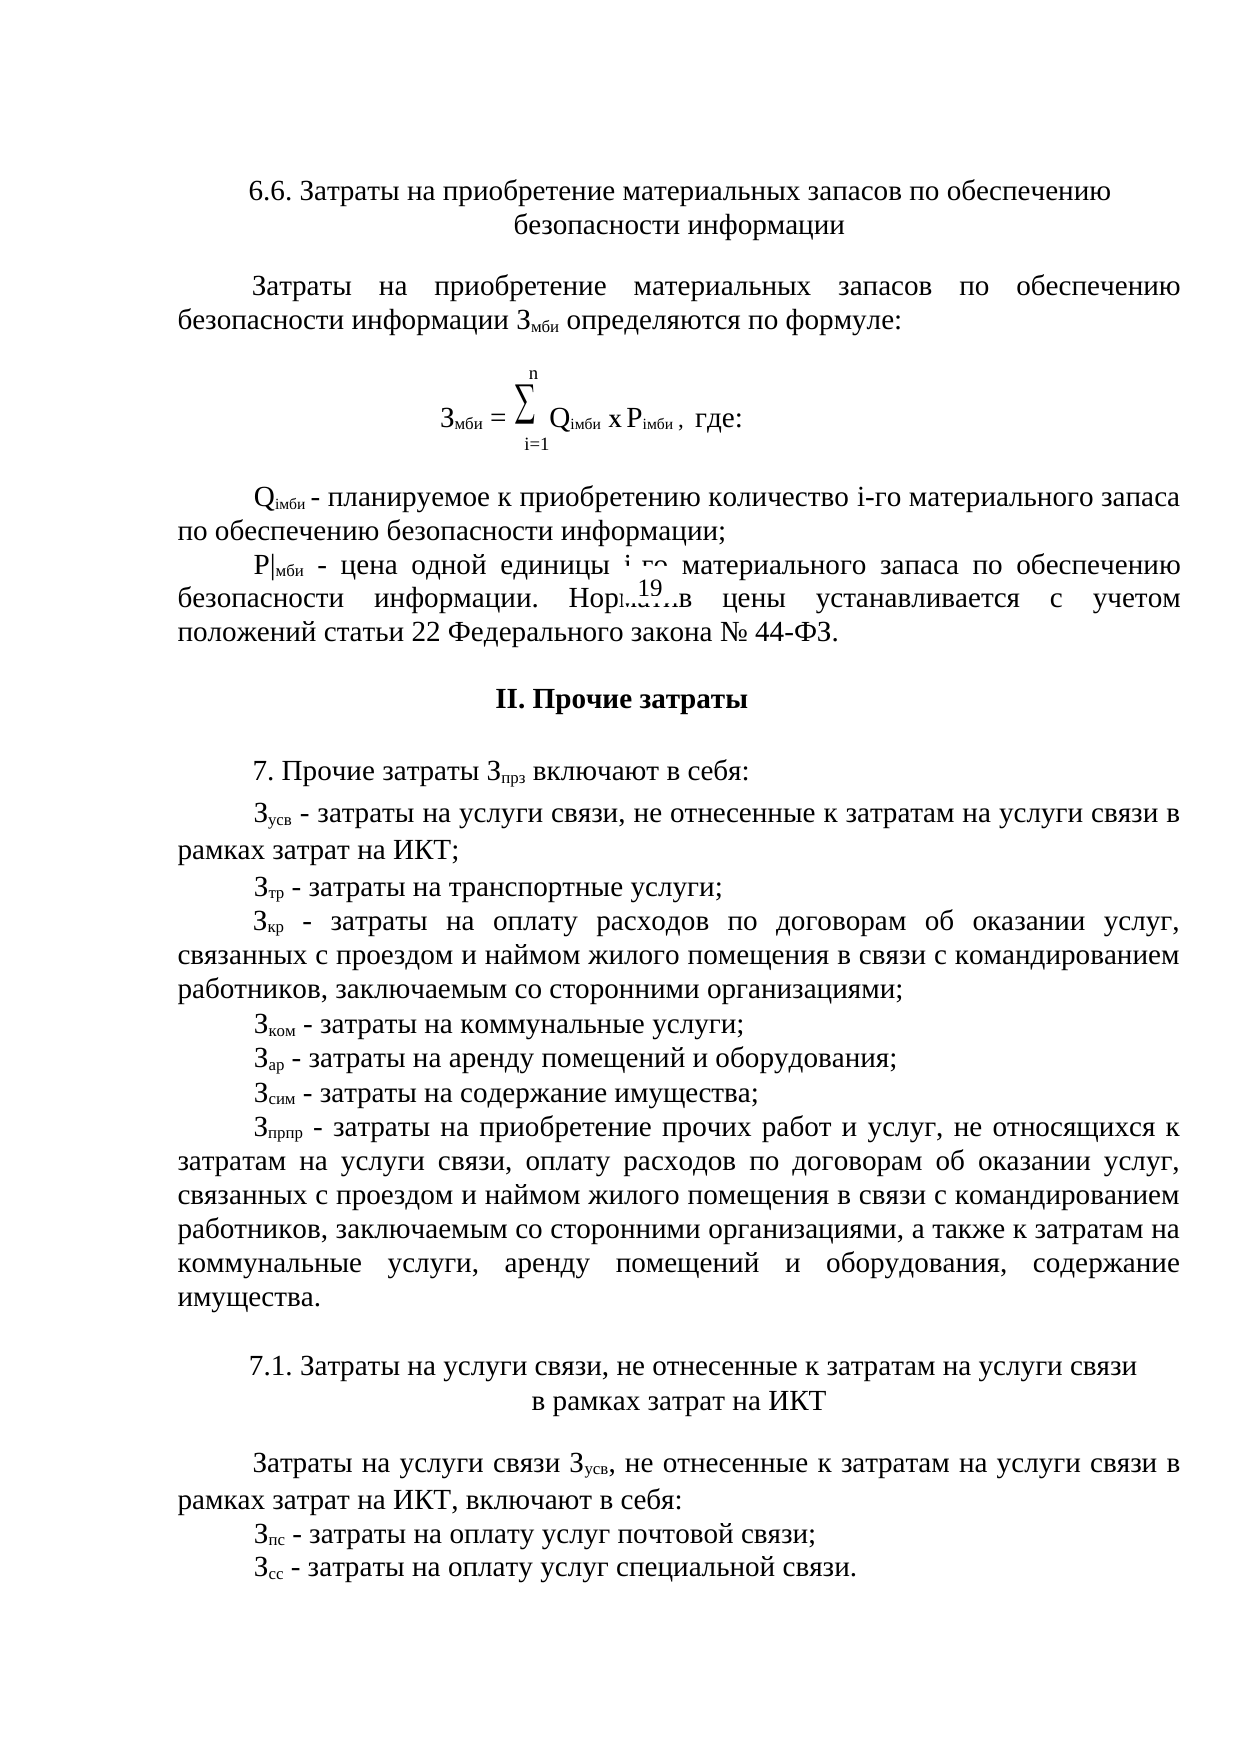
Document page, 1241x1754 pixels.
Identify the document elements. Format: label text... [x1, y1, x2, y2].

text Змби = Qiмби X Рiмби , где: [177, 383, 1181, 433]
text Зсим - затраты на содержание имущества; [254, 1075, 1181, 1109]
text безопасности информации [177, 207, 1181, 241]
text 7.1. Затраты на услуги связи, не отнесенные к затратам на услуги связи [249, 1348, 1181, 1381]
text n [177, 362, 1181, 383]
text Qiмби - планируемое к приобретению количество i-го материального запаса по обеспечению безопасности информации; [177, 480, 1180, 547]
text Зпс - затраты на оплату услуг почтовой связи; [254, 1517, 901, 1550]
text Затраты на приобретение материальных запасов по обеспечению безопасности информации Змби определяются по формуле: [177, 269, 1181, 337]
text i=1 [177, 433, 1181, 455]
text Зар - затраты на аренду помещений и оборудования; [254, 1040, 1181, 1075]
text II. Прочие затраты [252, 658, 845, 721]
text в рамках затрат на ИКТ [177, 1383, 1181, 1416]
text Р|мби - цена одной единицы i-го материального запаса по обеспечению безопасности информации. Норматив цены устанавливается с учетом положений статьи 22 Федерального закона № 44-ФЗ. [177, 547, 1181, 648]
text Зтр - затраты на транспортные услуги; [254, 869, 1181, 902]
text Затраты на услуги связи Зусв, не отнесенные к затратам на услуги связи в рамках затрат на ИКТ, включают в себя: [177, 1443, 1181, 1517]
text Зсс - затраты на оплату услуг специальной связи. [254, 1550, 901, 1584]
text 7. Прочие затраты Зпрз включают в себя: [252, 731, 845, 793]
text Зкр - затраты на оплату расходов по договорам об оказании услуг, связанных с проездом и наймом жилого помещения в связи с командированием работников, заключаемым со сторонними организациями; [177, 902, 1181, 1006]
text Зком - затраты на коммунальные услуги; [254, 1006, 1181, 1040]
text Зпрпр - затраты на приобретение прочих работ и услуг, не относящихся к затратам на услуги связи, оплату расходов по договорам об оказании услуг, связанных с проездом и наймом жилого помещения в связи с командированием работников, заключаемым со сторонними организациями, а также к затратам на коммунальные услуги, аренду помещений и оборудования, содержание имущества. [177, 1109, 1181, 1313]
text 6.6. Затраты на приобретение материальных запасов по обеспечению [248, 173, 1181, 206]
text Зусв - затраты на услуги связи, не отнесенные к затратам на услуги связи в рамках затрат на ИКТ; [177, 793, 1181, 867]
